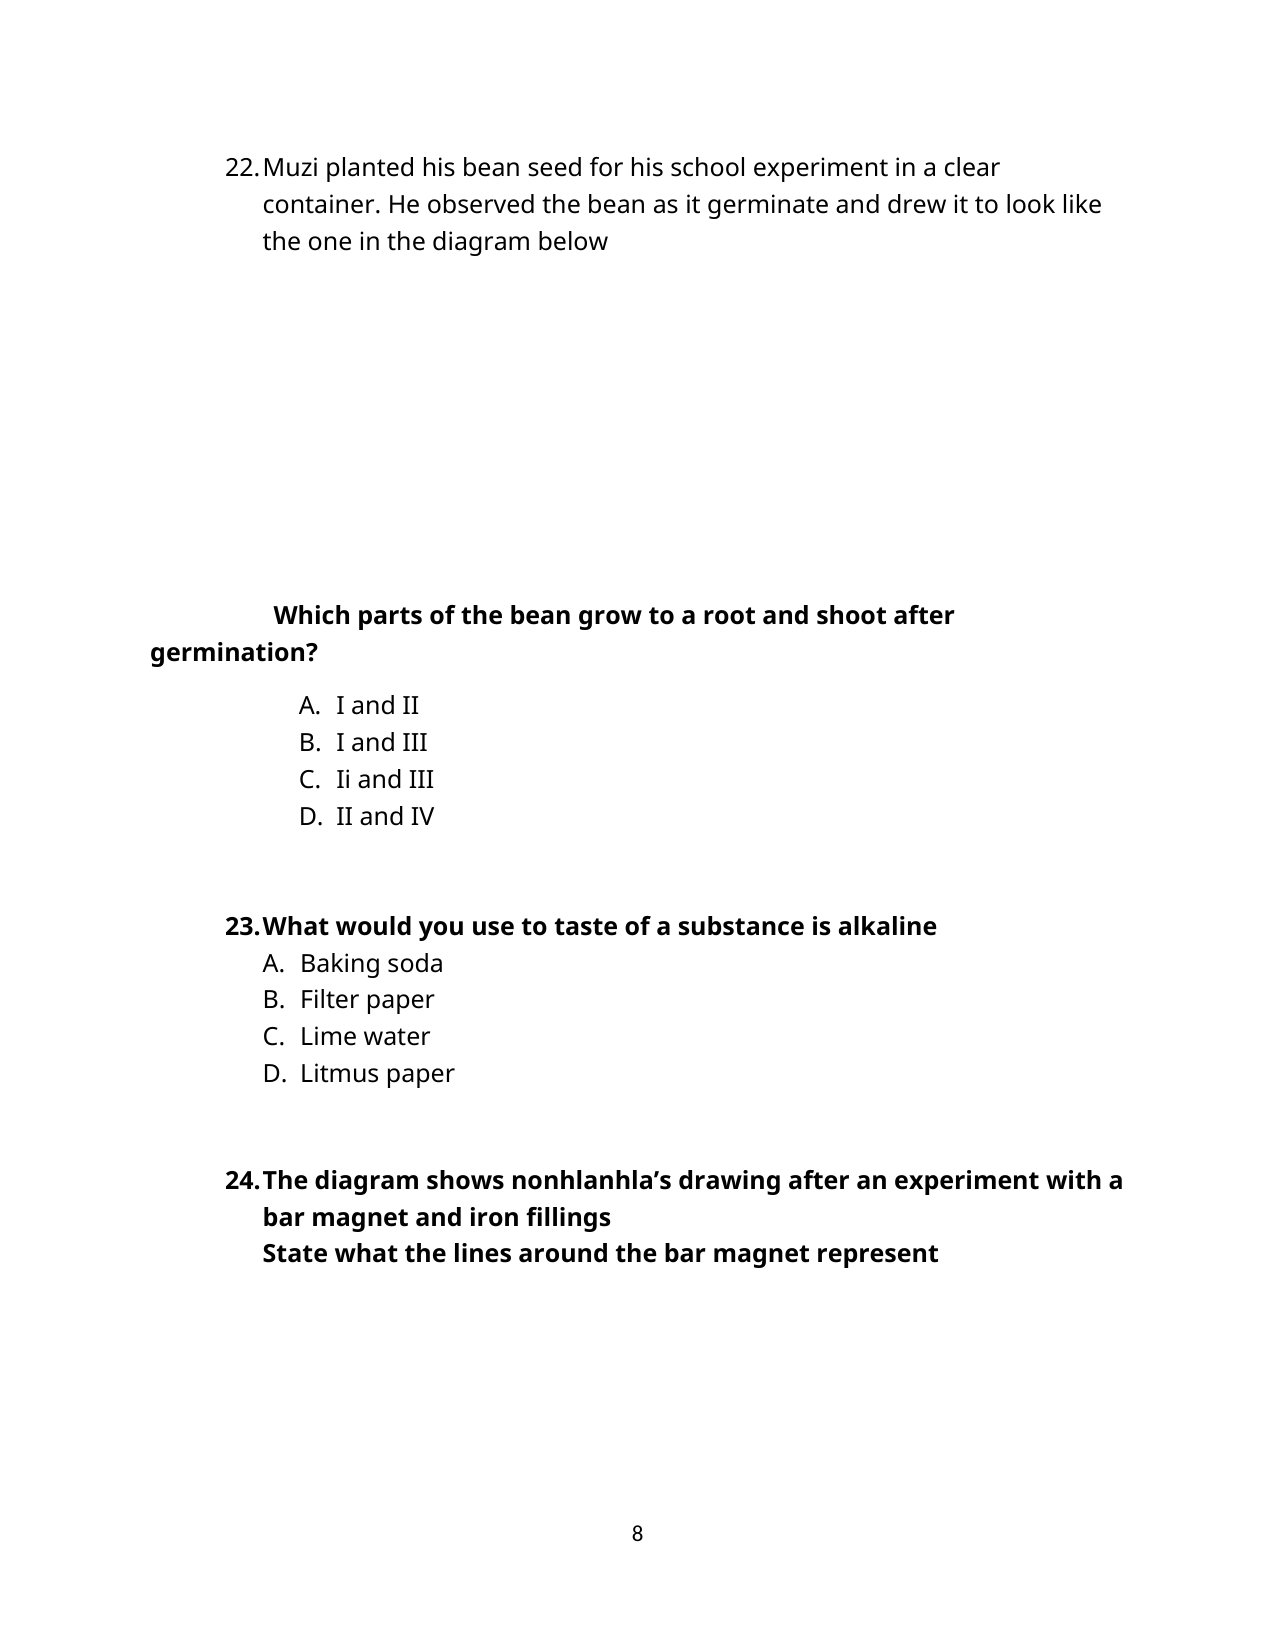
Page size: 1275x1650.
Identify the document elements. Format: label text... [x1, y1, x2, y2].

list II and IV [298, 798, 1125, 832]
list Litmus paper [262, 1056, 1125, 1089]
list The diagram shows nonhlanhla’s drawing after an experiment with a bar magnet and iron fillings [225, 1162, 1125, 1233]
list Baking soda [262, 945, 1125, 979]
list What would you use to taste of a substance is alkaline [225, 908, 1125, 942]
list I and III [298, 724, 1125, 759]
list Filter paper [262, 982, 1125, 1016]
list Ii and III [298, 761, 1125, 795]
list I and II [298, 688, 1125, 722]
list Muzi planted his bean seed for his school experiment in a clear container. He observed the bean as it germinate and drew it to look like the one in the diagram below [225, 150, 1125, 258]
list State what the lines around the bar magnet represent [262, 1236, 1125, 1270]
text Which parts of the bean grow to a root and shoot after germination? [150, 598, 1125, 668]
list Lime water [262, 1019, 1125, 1053]
